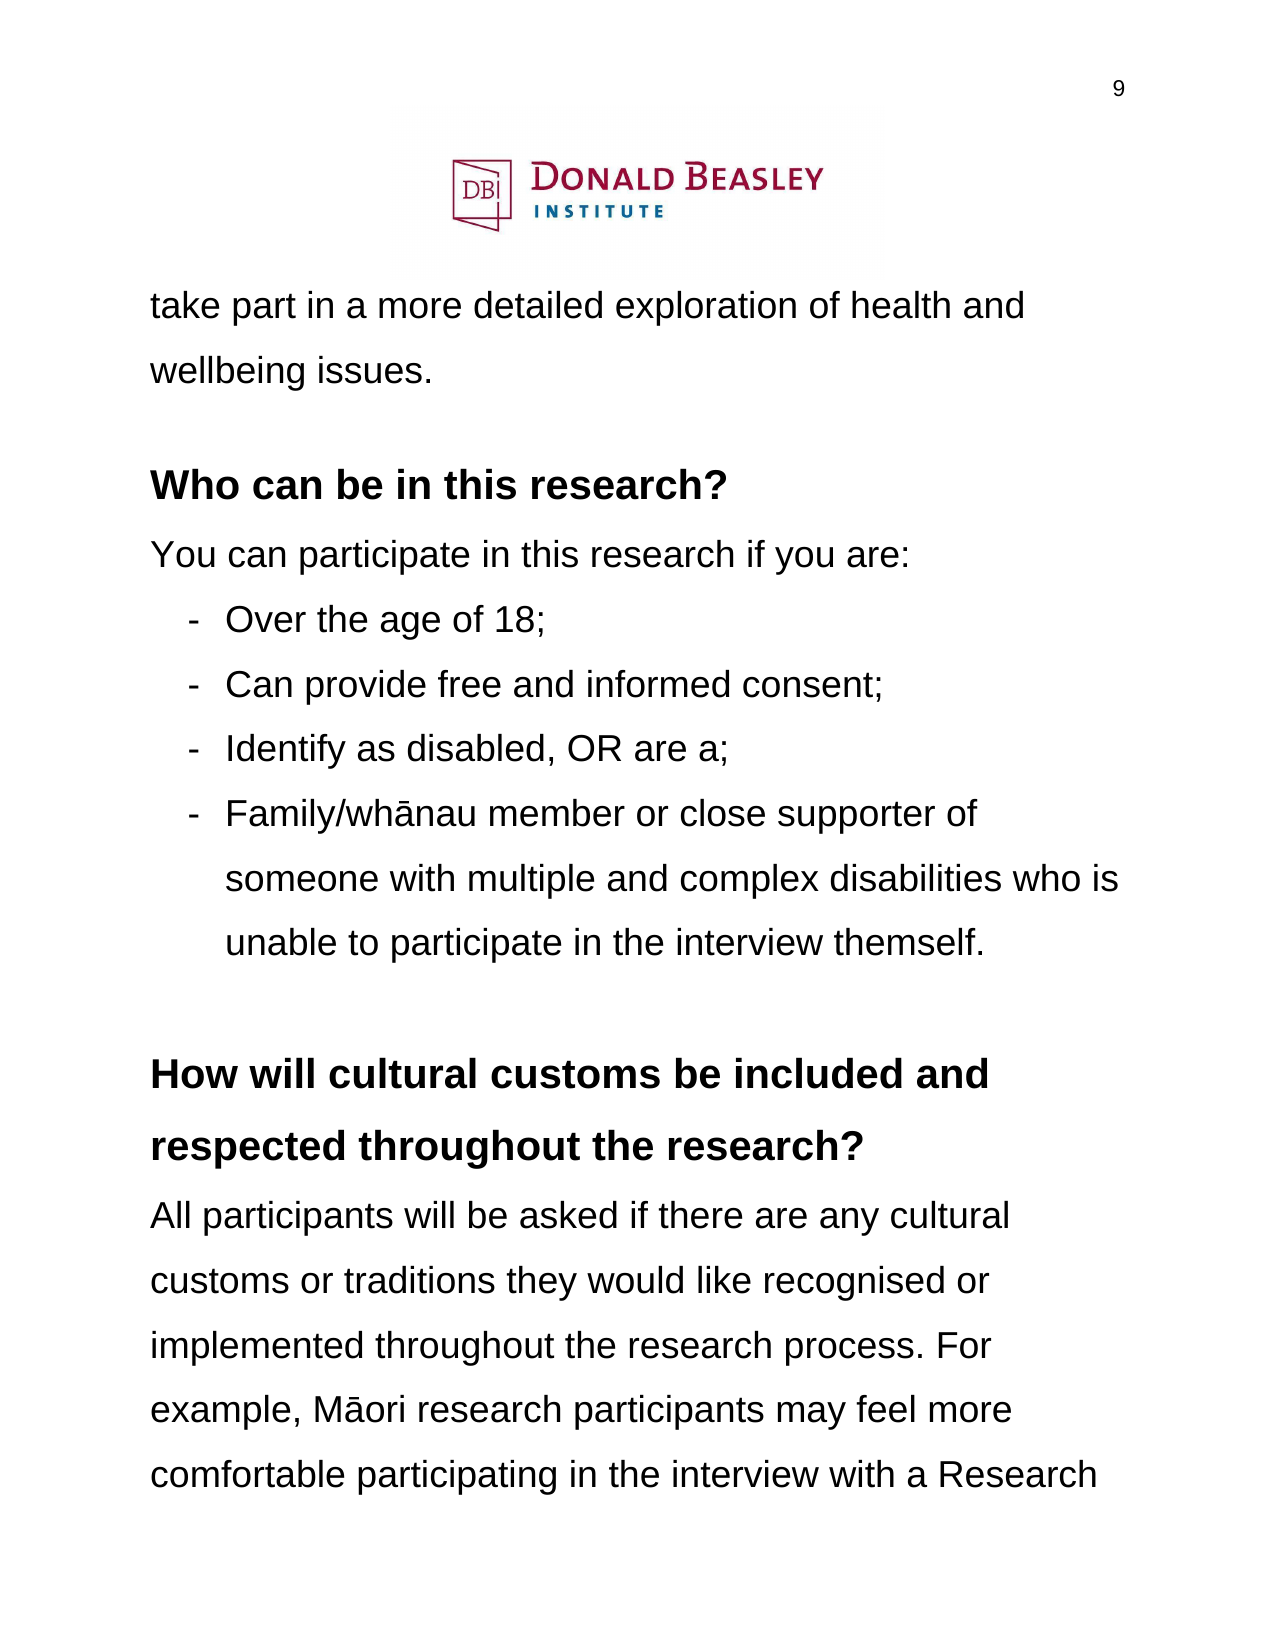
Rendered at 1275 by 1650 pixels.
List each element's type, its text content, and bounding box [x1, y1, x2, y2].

text How will cultural customs be included and respected throughout the research? [150, 1050, 1125, 1170]
text You can participate in this research if you are: [150, 532, 1125, 576]
text Who can be in this research? [150, 461, 1125, 508]
picture [390, 105, 886, 280]
list Over the age of 18; [187, 597, 1125, 640]
list Identify as disabled, OR are a; [187, 726, 1125, 769]
list Can provide free and informed consent; [187, 662, 1125, 705]
list Family/whānau member or close supporter of someone with multiple and complex disabilities who is unable to participate in the interview themself. [187, 791, 1125, 964]
